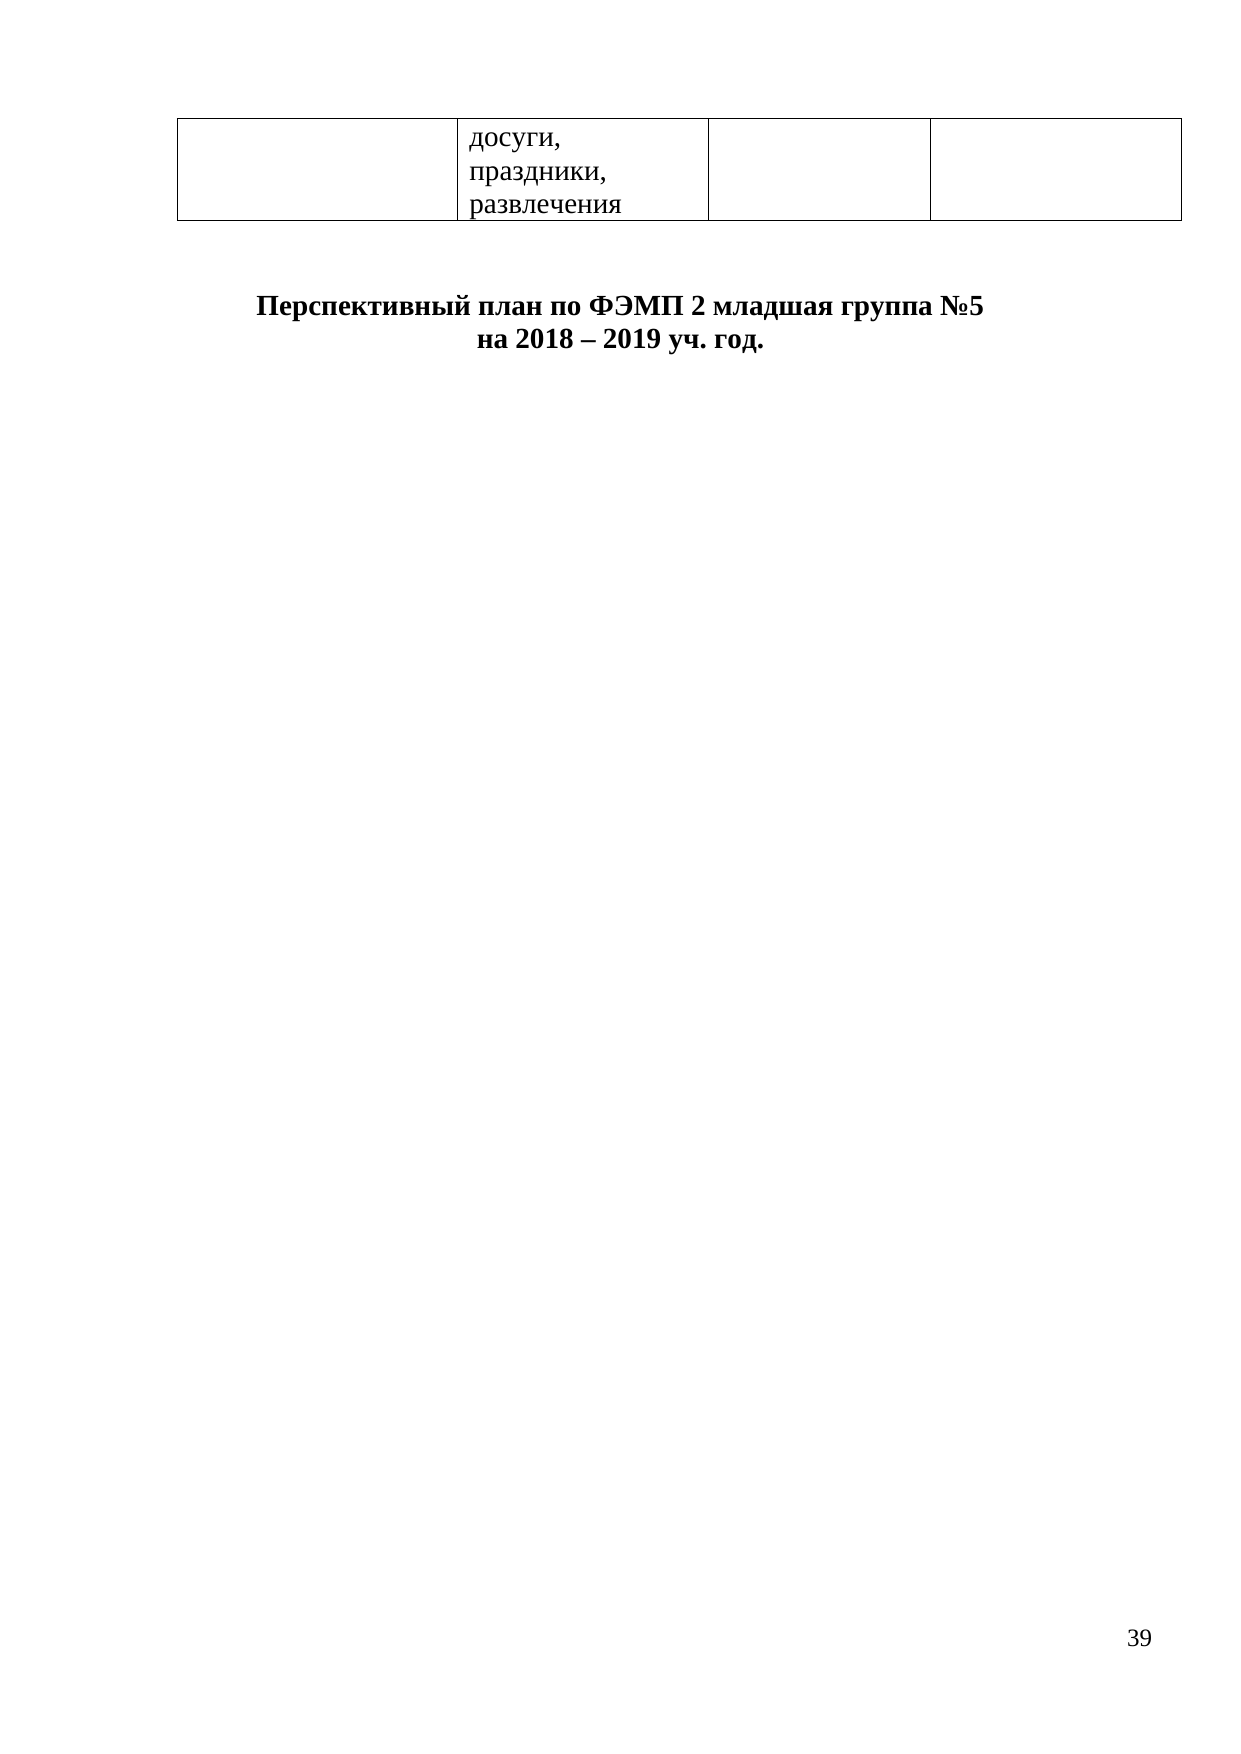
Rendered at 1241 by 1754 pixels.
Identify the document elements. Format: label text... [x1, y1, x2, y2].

text Перспективный план по ФЭМП 2 младшая группа №5 [89, 288, 1152, 321]
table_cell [931, 119, 1181, 220]
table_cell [178, 119, 457, 220]
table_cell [709, 119, 930, 220]
text на 2018 – 2019 уч. год. [89, 321, 1152, 355]
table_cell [458, 119, 708, 220]
